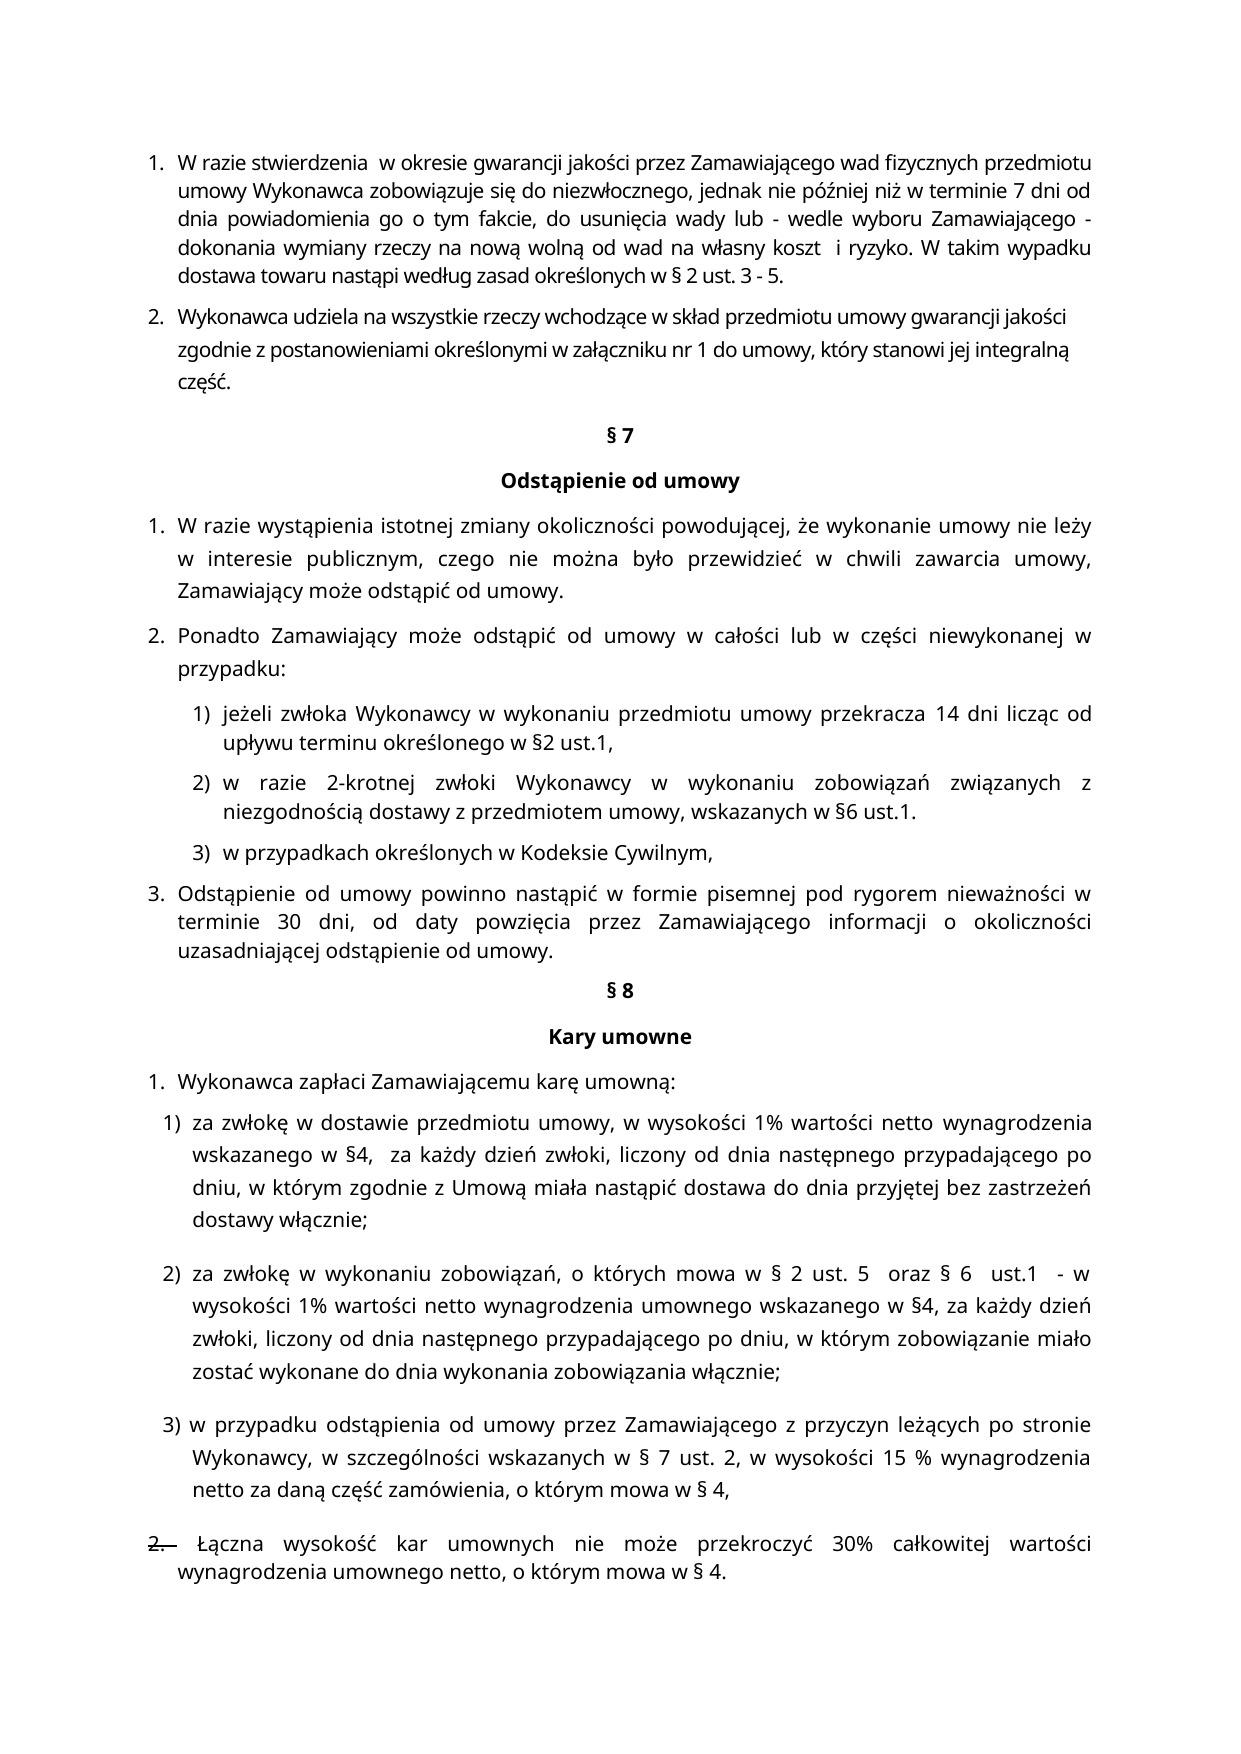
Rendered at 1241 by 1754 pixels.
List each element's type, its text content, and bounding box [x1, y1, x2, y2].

list jeżeli zwłoka Wykonawcy w wykonaniu przedmiotu umowy przekracza 14 dni licząc od upływu terminu określonego w §2 ust.1, [192, 699, 1093, 756]
list Odstąpienie od umowy powinno nastąpić w formie pisemnej pod rygorem nieważności w terminie 30 dni, od daty powzięcia przez Zamawiającego informacji o okoliczności uzasadniającej odstąpienie od umowy. [148, 879, 1093, 964]
text § 8 [148, 977, 1093, 1005]
list Łączna wysokość kar umownych nie może przekroczyć 30% całkowitej wartości wynagrodzenia umownego netto, o którym mowa w § 4. [148, 1529, 1093, 1586]
text 3) w przypadku odstąpienia od umowy przez Zamawiającego z przyczyn leżących po stronie Wykonawcy, w szczególności wskazanych w § 7 ust. 2, w wysokości 15 % wynagrodzenia netto za daną część zamówienia, o którym mowa w § 4, [162, 1410, 1093, 1504]
text 1. W razie wystąpienia istotnej zmiany okoliczności powodującej, że wykonanie umowy nie leży w interesie publicznym, czego nie można było przewidzieć w chwili zawarcia umowy, Zamawiający może odstąpić od umowy. [148, 511, 1093, 605]
list za zwłokę w wykonaniu zobowiązań, o których mowa w § 2 ust. 5 oraz § 6 ust.1 - w wysokości 1% wartości netto wynagrodzenia umownego wskazanego w §4, za każdy dzień zwłoki, liczony od dnia następnego przypadającego po dniu, w którym zobowiązanie miało zostać wykonane do dnia wykonania zobowiązania włącznie; [162, 1259, 1093, 1385]
list W razie stwierdzenia w okresie gwarancji jakości przez Zamawiającego wad fizycznych przedmiotu umowy Wykonawca zobowiązuje się do niezwłocznego, jednak nie później niż w terminie 7 dni od dnia powiadomienia go o tym fakcie, do usunięcia wady lub - wedle wyboru Zamawiającego - dokonania wymiany rzeczy na nową wolną od wad na własny koszt i ryzyko. W takim wypadku dostawa towaru nastąpi według zasad określonych w § 2 ust. 3 - 5. [148, 148, 1093, 290]
list w razie 2-krotnej zwłoki Wykonawcy w wykonaniu zobowiązań związanych z niezgodnością dostawy z przedmiotem umowy, wskazanych w §6 ust.1. [192, 768, 1093, 825]
text 2. Ponadto Zamawiający może odstąpić od umowy w całości lub w części niewykonanej w przypadku: [148, 621, 1093, 682]
list Wykonawca zapłaci Zamawiającemu karę umowną: [148, 1067, 1093, 1095]
text Odstąpienie od umowy [148, 466, 1093, 494]
text Kary umowne [148, 1022, 1093, 1050]
list Wykonawca udziela na wszystkie rzeczy wchodzące w skład przedmiotu umowy gwarancji jakości zgodnie z postanowieniami określonymi w załączniku nr 1 do umowy, który stanowi jej integralną część. [148, 302, 1093, 396]
list za zwłokę w dostawie przedmiotu umowy, w wysokości 1% wartości netto wynagrodzenia wskazanego w §4, za każdy dzień zwłoki, liczony od dnia następnego przypadającego po dniu, w którym zgodnie z Umową miała nastąpić dostawa do dnia przyjętej bez zastrzeżeń dostawy włącznie; [162, 1108, 1093, 1234]
list w przypadkach określonych w Kodeksie Cywilnym, [192, 838, 1093, 866]
text § 7 [148, 421, 1093, 449]
